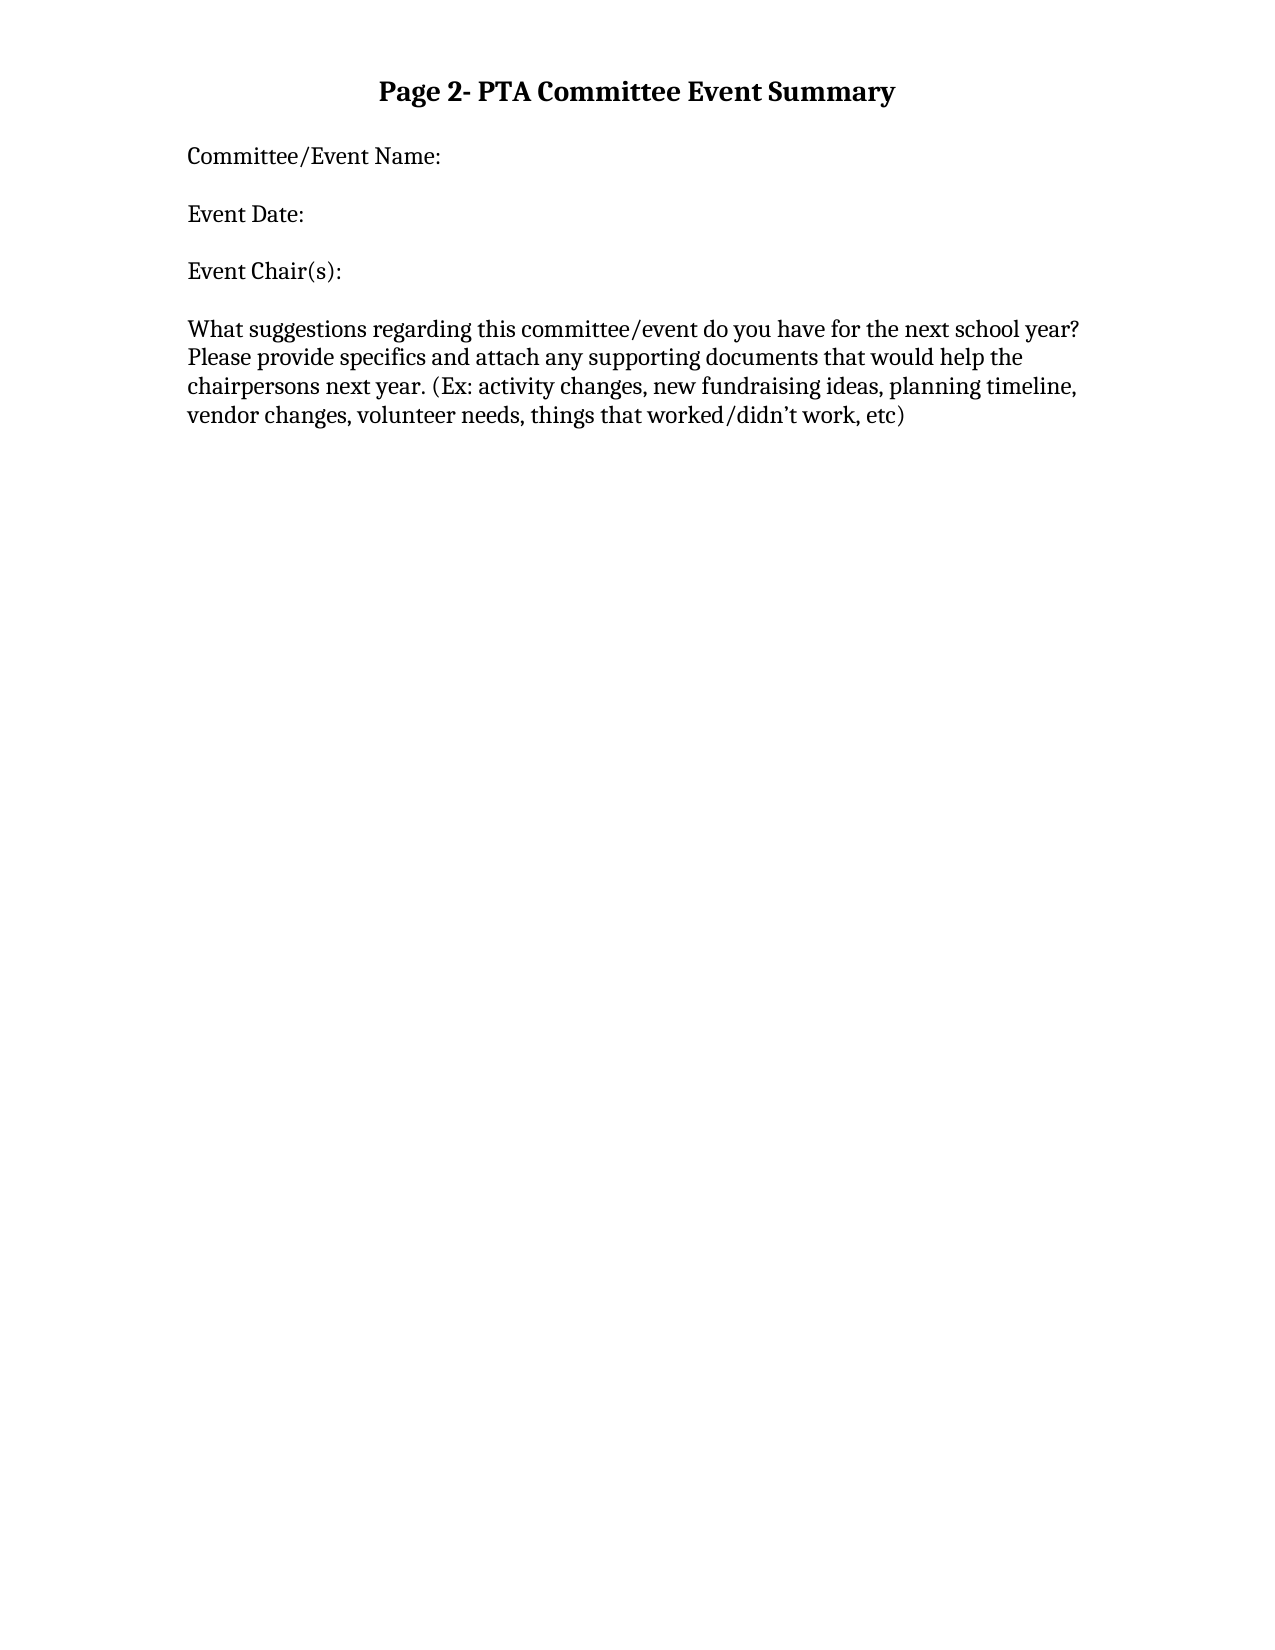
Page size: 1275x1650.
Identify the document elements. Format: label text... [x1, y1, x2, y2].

text Page 2- PTA Committee Event Summary [187, 75, 1087, 108]
text Event Chair(s): [187, 257, 1087, 286]
text What suggestions regarding this committee/event do you have for the next school year? Please provide specifics and attach any supporting documents that would help the chairpersons next year. (Ex: activity changes, new fundraising ideas, planning timeline, vendor changes, volunteer needs, things that worked/didn’t work, etc) [187, 314, 1087, 429]
text Event Date: [187, 199, 1087, 228]
text Committee/Event Name: [187, 142, 1087, 171]
